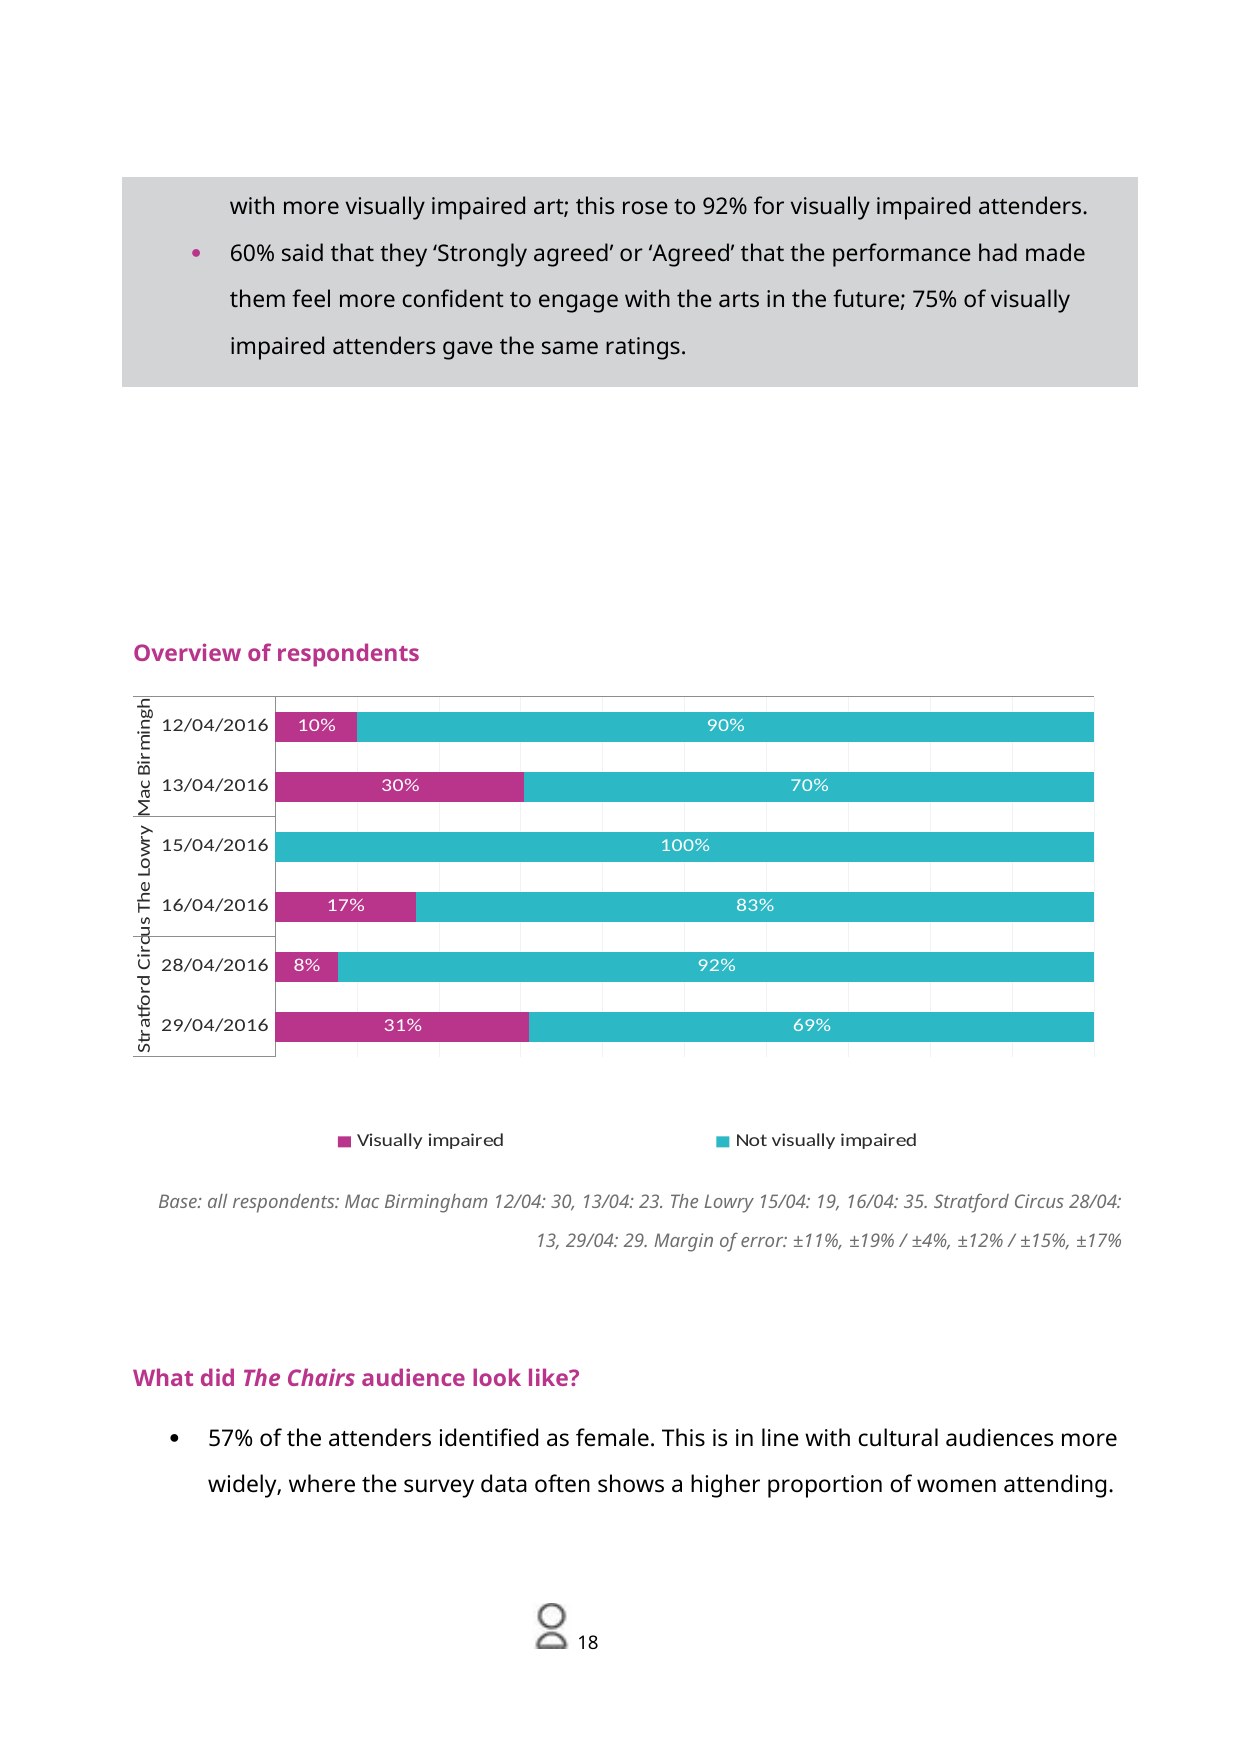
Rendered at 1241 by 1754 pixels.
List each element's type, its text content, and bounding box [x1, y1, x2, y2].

text Overview of respondents [133, 637, 1122, 668]
text Base: all respondents: Mac Birmingham 12/04: 30, 13/04: 23. The Lowry 15/04: 19, 16/04: 35. Stratford Circus 28/04: 13, 29/04: 29. Margin of error: ±11%, ±19% / ±4%, ±12% / ±15%, ±17% [133, 1189, 1122, 1252]
picture [532, 1603, 573, 1649]
text 57% of the attenders identified as female. This is in line with cultural audiences more widely, where the survey data often shows a higher proportion of women attending. [170, 1421, 1122, 1499]
subtitle What did The Chairs audience look like? [133, 1362, 1122, 1393]
